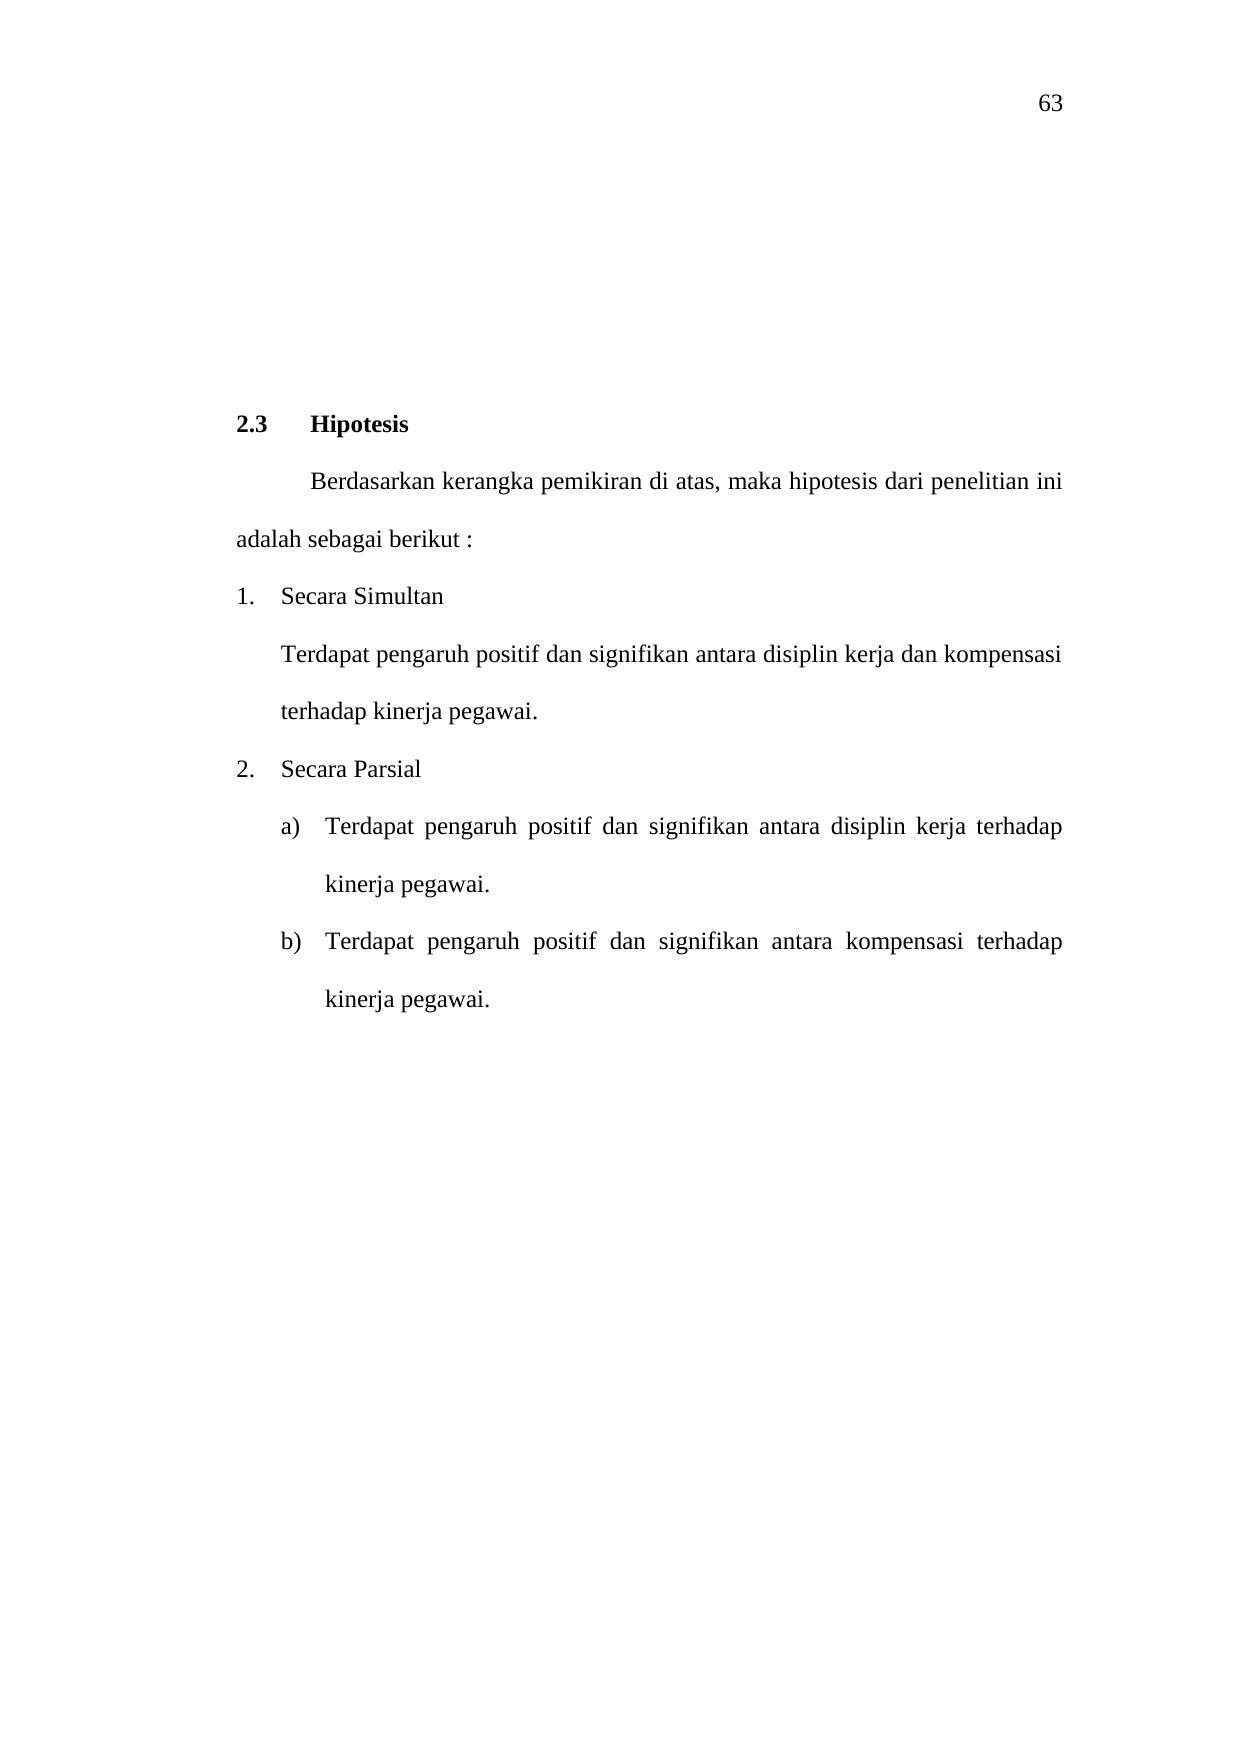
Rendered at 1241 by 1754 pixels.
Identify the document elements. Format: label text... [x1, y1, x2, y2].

list Secara Parsial [236, 754, 1063, 782]
list Terdapat pengaruh positif dan signifikan antara disiplin kerja terhadap kinerja pegawai. [281, 811, 1063, 897]
list Secara Simultan [236, 581, 1063, 610]
list Berdasarkan kerangka pemikiran di atas, maka hipotesis dari penelitian ini adalah sebagai berikut : [236, 466, 1063, 552]
list Terdapat pengaruh positif dan signifikan antara disiplin kerja dan kompensasi terhadap kinerja pegawai. [281, 639, 1063, 725]
list Hipotesis [236, 409, 1063, 437]
list Terdapat pengaruh positif dan signifikan antara kompensasi terhadap kinerja pegawai. [281, 926, 1063, 1012]
